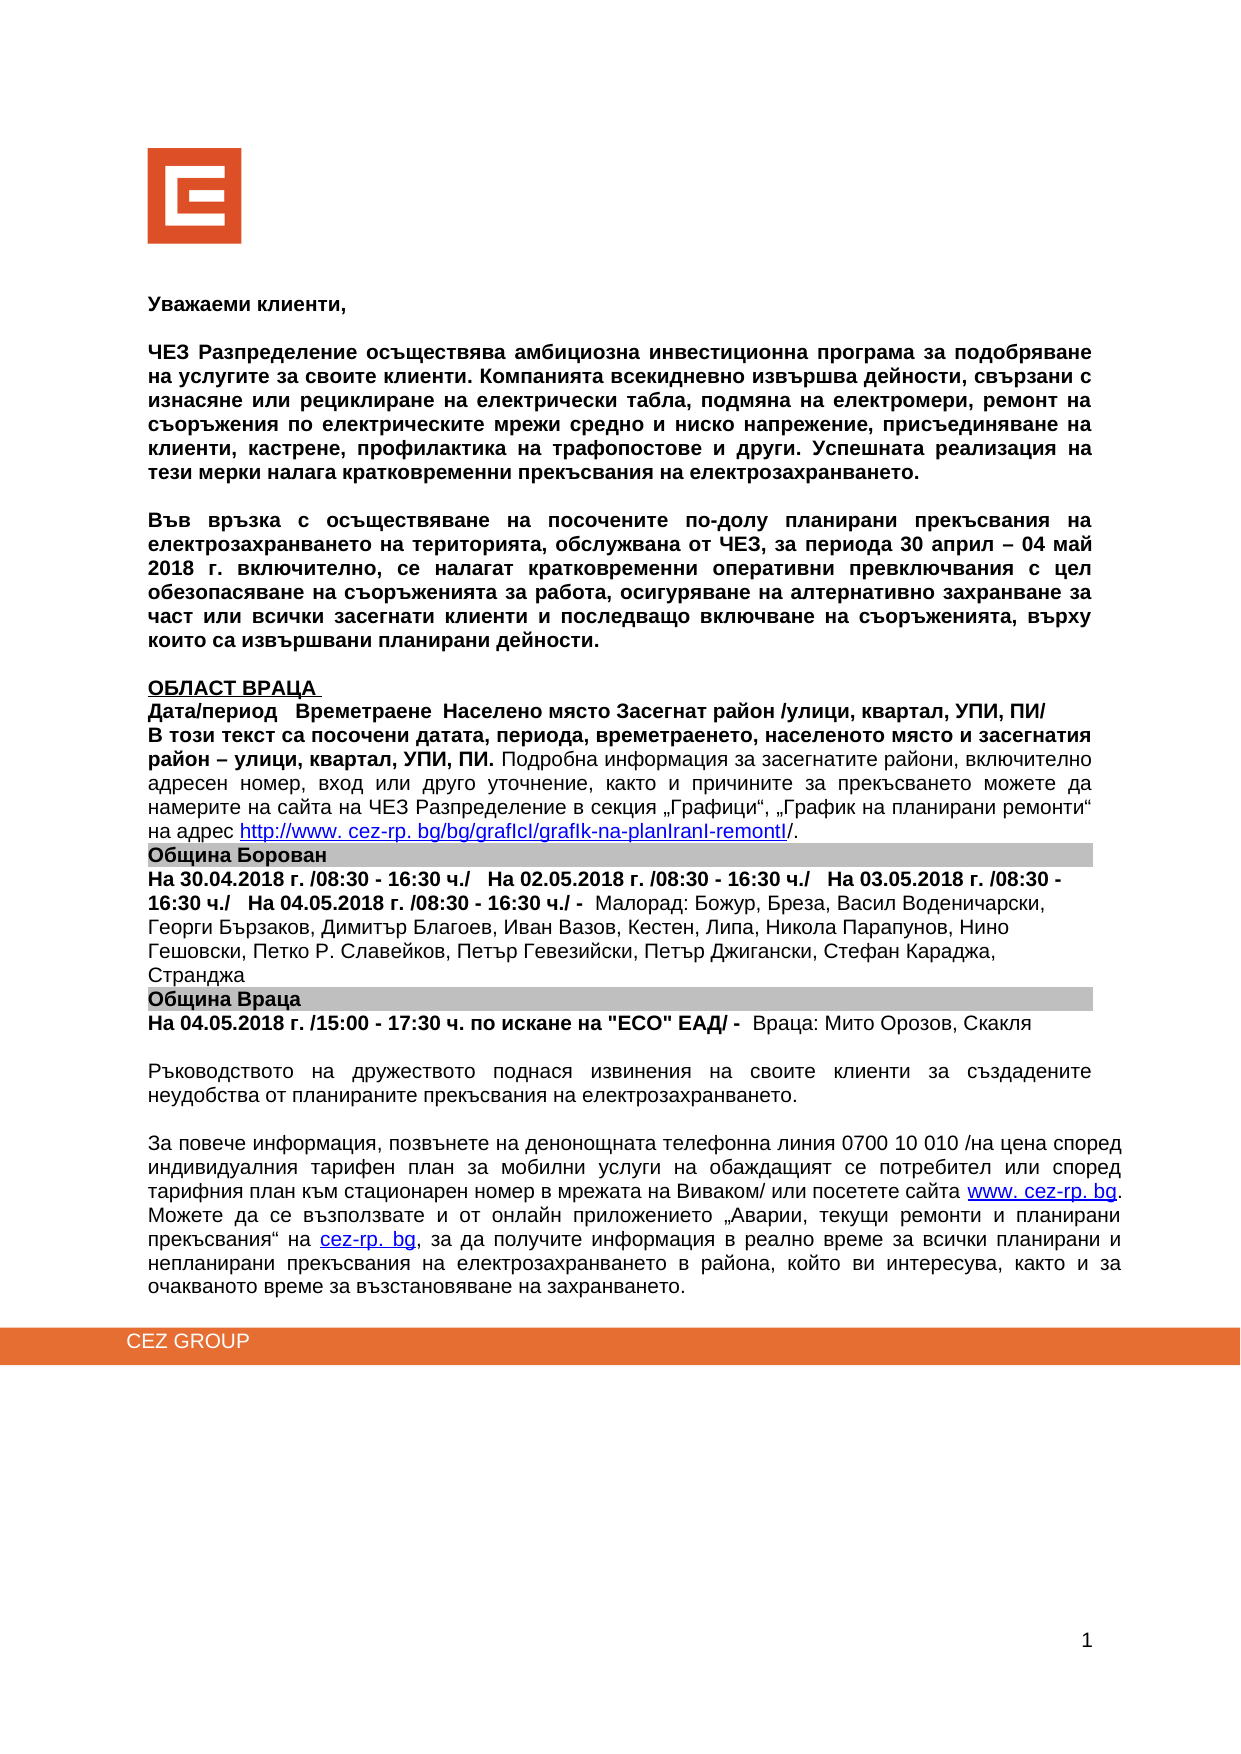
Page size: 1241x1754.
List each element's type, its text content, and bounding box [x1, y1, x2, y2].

text ЧЕЗ Разпределение осъществява амбициозна инвестиционна програма за подобряване на услугите за своите клиенти. Компанията всекидневно извършва дейности, свързани с изнасяне или рециклиране на електрически табла, подмяна на електромери, ремонт на съоръжения по електрическите мрежи средно и ниско напрежение, присъединяване на клиенти, кастрене, профилактика на трафопостове и други. Успешната реализация на тези мерки налага кратковременни прекъсвания на електрозахранването. [148, 340, 1093, 484]
text На 04.05.2018 г. /15:00 - 17:30 ч. по искане на "ЕСО" ЕАД/ - Враца: Мито Орозов, Скакля [148, 1011, 1093, 1035]
text На 30.04.2018 г. /08:30 - 16:30 ч./ На 02.05.2018 г. /08:30 - 16:30 ч./ На 03.05.2018 г. /08:30 - 16:30 ч./ На 04.05.2018 г. /08:30 - 16:30 ч./ - Малорад: Божур, Бреза, Васил Воденичарски, Георги Бързаков, Димитър Благоев, Иван Вазов, Кестен, Липа, Никола Парапунов, Нино Гешовски, Петко Р. Славейков, Петър Гевезийски, Петър Джигански, Стефан Караджа, Странджа [148, 867, 1093, 987]
text Дата/период Времетраене Населено място Засегнат район /улици, квартал, УПИ, ПИ/ [148, 699, 1093, 723]
text ОБЛАСТ ВРАЦА [148, 675, 1093, 699]
text За повече информация, позвънете на денонощната телефонна линия 0700 10 010 /на цена според индивидуалния тарифен план за мобилни услуги на обаждащият се потребител или според тарифния план към стационарен номер в мрежата на Виваком/ или посетете сайта www. cez-rp. bg. Можете да се възползвате и от онлайн приложението „Аварии, текущи ремонти и планирани прекъсвания“ на cez-rp. bg, за да получите информация в реално време за всички планирани и непланирани прекъсвания на електрозаxранването в района, който ви интересува, както и за очакваното време за възстановяване на заxранването. [148, 1131, 1123, 1298]
text Община Враца [148, 987, 1093, 1011]
text Община Борован [148, 843, 1093, 867]
text Уважаеми клиенти, [148, 292, 1093, 316]
text Ръководството на дружеството поднася извинения на своите клиенти за създадените неудобства от планираните прекъсвания на електрозаxранването. [148, 1059, 1093, 1107]
text В този текст са посочени датата, периода, времетраенето, населеното място и засегнатия район – улици, квартал, УПИ, ПИ. Подробна информация за засегнатите райони, включително адресен номер, вход или друго уточнение, както и причините за прекъсването можете да намерите на сайта на ЧЕЗ Разпределение в секция „Графици“, „График на планирани ремонти“ на адрес http://www. cez-rp. bg/bg/grafIcI/grafIk-na-planIranI-remontI/. [148, 723, 1093, 843]
text Във връзка с осъществяване на посочените по-долу планирани прекъсвания на електрозахранването на територията, обслужвана от ЧЕЗ, за периода 30 април – 04 май 2018 г. включително, се налагат кратковременни оперативни превключвания с цел обезопасяване на съоръженията за работа, осигуряване на алтернативно захранване за част или всички засегнати клиенти и последващо включване на съоръженията, върxу които са извършвани планирани дейности. [148, 508, 1093, 651]
